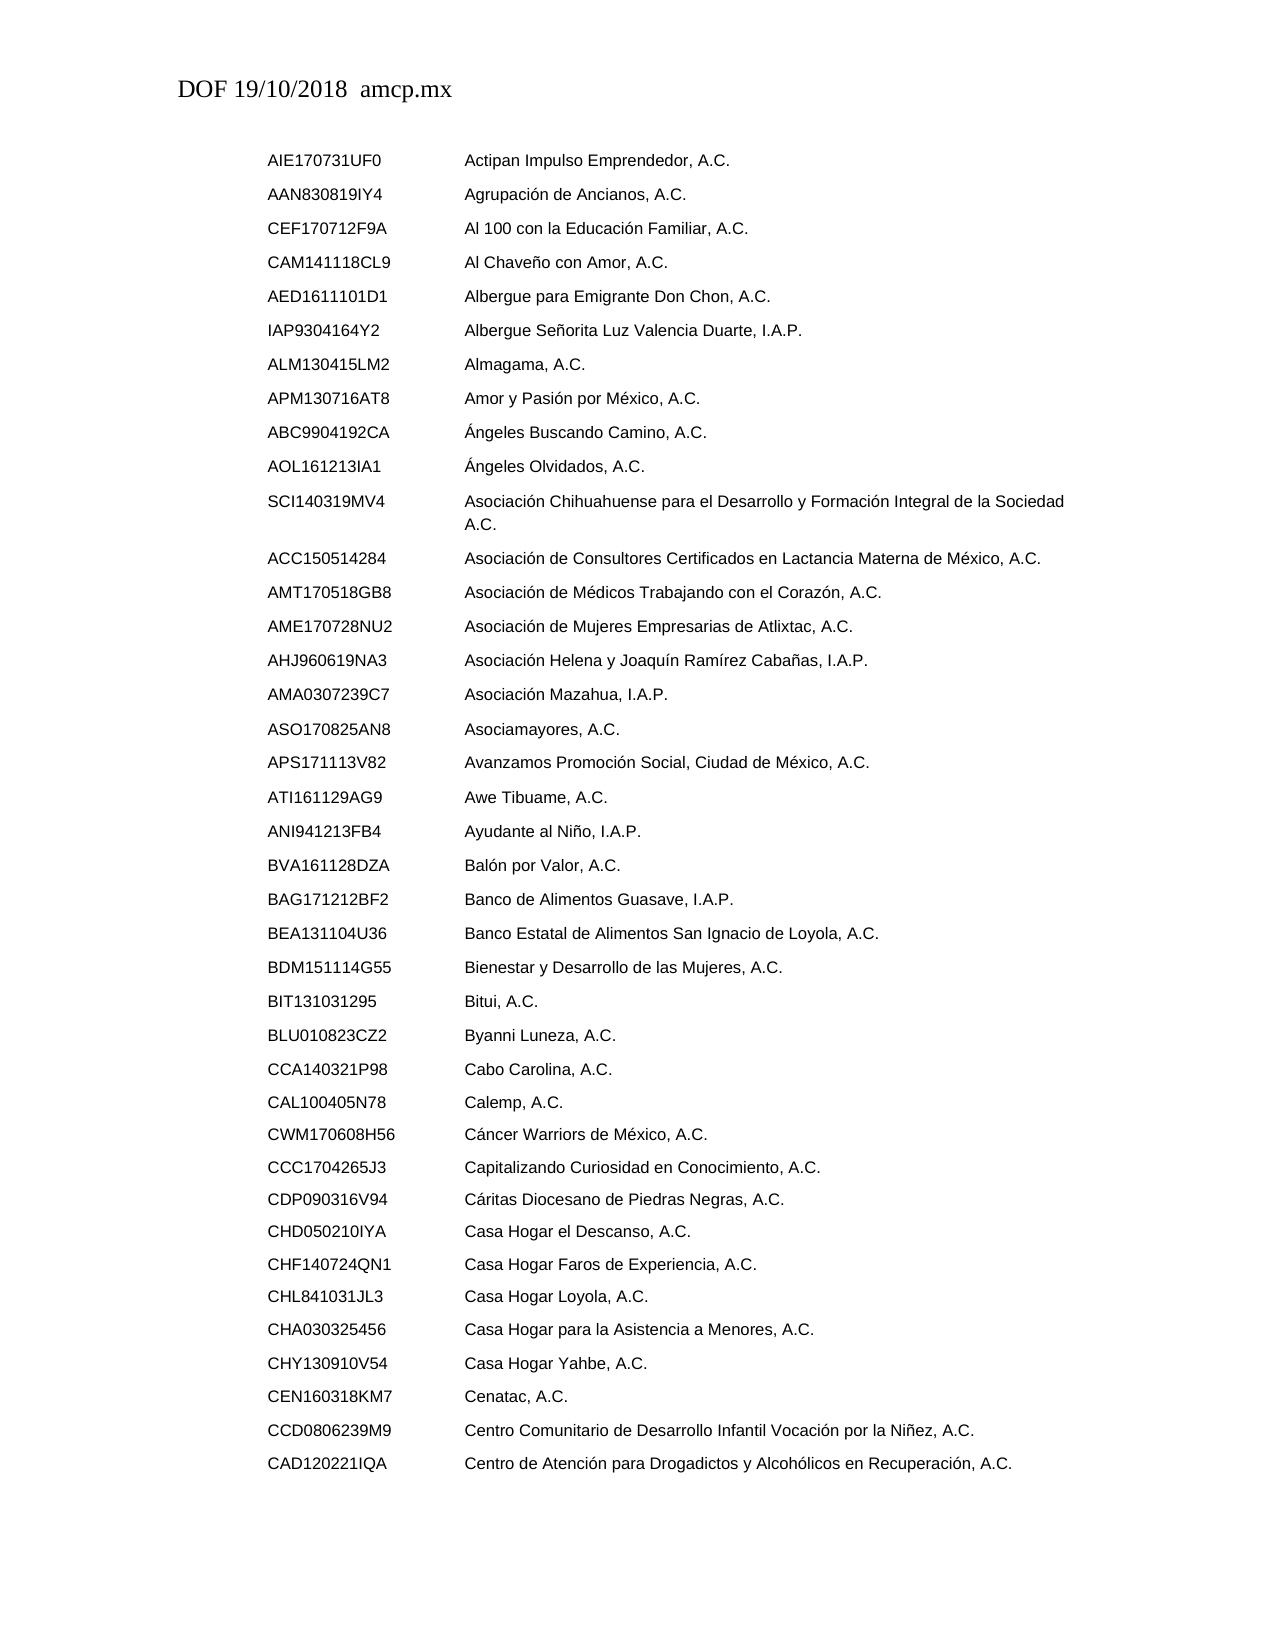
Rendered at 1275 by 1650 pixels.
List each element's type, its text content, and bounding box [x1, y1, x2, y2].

table_cell Casa Hogar Faros de Experiencia, A.C. [457, 1252, 1100, 1284]
table_cell Almagama, A.C. [457, 352, 1100, 386]
table_cell Ángeles Buscando Camino, A.C. [457, 420, 1100, 454]
table_cell Ayudante al Niño, I.A.P. [457, 818, 1100, 852]
table_cell Asociamayores, A.C. [457, 716, 1100, 750]
table_cell Cenatac, A.C. [457, 1384, 1100, 1418]
table_cell CAD120221IQA [260, 1451, 457, 1484]
table_cell CHF140724QN1 [260, 1252, 457, 1284]
table_cell AED1611101D1 [260, 284, 457, 318]
table_cell Asociación de Médicos Trabajando con el Corazón, A.C. [457, 580, 1100, 614]
table_cell Cabo Carolina, A.C. [457, 1057, 1100, 1090]
table_cell ACC150514284 [260, 546, 457, 580]
table_cell IAP9304164Y2 [260, 318, 457, 352]
table_cell AHJ960619NA3 [260, 648, 457, 682]
table_cell Capitalizando Curiosidad en Conocimiento, A.C. [457, 1155, 1100, 1187]
table_cell Casa Hogar Yahbe, A.C. [457, 1351, 1100, 1384]
table_cell AME170728NU2 [260, 614, 457, 648]
table_cell BLU010823CZ2 [260, 1023, 457, 1057]
table_cell Byanni Luneza, A.C. [457, 1023, 1100, 1057]
table_cell AMT170518GB8 [260, 580, 457, 614]
table_cell BIT131031295 [260, 989, 457, 1023]
table_cell Actipan Impulso Emprendedor, A.C. [457, 148, 1100, 182]
table_cell CHA030325456 [260, 1318, 457, 1351]
table_cell Cáncer Warriors de México, A.C. [457, 1123, 1100, 1155]
table_cell CWM170608H56 [260, 1123, 457, 1155]
table_cell BAG171212BF2 [260, 886, 457, 921]
table_cell Asociación de Mujeres Empresarias de Atlixtac, A.C. [457, 614, 1100, 648]
table_cell ATI161129AG9 [260, 784, 457, 818]
table_cell CEF170712F9A [260, 216, 457, 250]
table_cell AMA0307239C7 [260, 682, 457, 716]
table_cell APS171113V82 [260, 750, 457, 784]
table_cell Banco de Alimentos Guasave, I.A.P. [457, 886, 1100, 921]
table_cell Asociación de Consultores Certificados en Lactancia Materna de México, A.C. [457, 546, 1100, 580]
table_cell Albergue para Emigrante Don Chon, A.C. [457, 284, 1100, 318]
table_cell Bienestar y Desarrollo de las Mujeres, A.C. [457, 955, 1100, 989]
table_cell CCA140321P98 [260, 1057, 457, 1090]
table_cell Asociación Chihuahuense para el Desarrollo y Formación Integral de la Sociedad A.C. [457, 488, 1100, 546]
table_cell CCC1704265J3 [260, 1155, 457, 1187]
table_cell Centro Comunitario de Desarrollo Infantil Vocación por la Niñez, A.C. [457, 1418, 1100, 1451]
table_cell Balón por Valor, A.C. [457, 853, 1100, 886]
table_cell CDP090316V94 [260, 1187, 457, 1219]
table_cell Calemp, A.C. [457, 1090, 1100, 1122]
table_cell SCI140319MV4 [260, 488, 457, 546]
table_cell CHY130910V54 [260, 1351, 457, 1384]
table_cell CHD050210IYA [260, 1219, 457, 1252]
table_cell Centro de Atención para Drogadictos y Alcohólicos en Recuperación, A.C. [457, 1451, 1100, 1484]
table_cell Al Chaveño con Amor, A.C. [457, 250, 1100, 284]
table_cell ASO170825AN8 [260, 716, 457, 750]
table_cell BDM151114G55 [260, 955, 457, 989]
table_cell CEN160318KM7 [260, 1384, 457, 1418]
table_cell Amor y Pasión por México, A.C. [457, 386, 1100, 420]
table_cell Banco Estatal de Alimentos San Ignacio de Loyola, A.C. [457, 921, 1100, 954]
table_cell Casa Hogar para la Asistencia a Menores, A.C. [457, 1318, 1100, 1351]
table_cell Casa Hogar Loyola, A.C. [457, 1284, 1100, 1317]
table_cell CHL841031JL3 [260, 1284, 457, 1317]
table_cell BEA131104U36 [260, 921, 457, 954]
table_cell ALM130415LM2 [260, 352, 457, 386]
table_cell ANI941213FB4 [260, 818, 457, 852]
table_cell Casa Hogar el Descanso, A.C. [457, 1219, 1100, 1252]
table_cell ABC9904192CA [260, 420, 457, 454]
table_cell BVA161128DZA [260, 853, 457, 886]
table_cell Cáritas Diocesano de Piedras Negras, A.C. [457, 1187, 1100, 1219]
table_cell Bitui, A.C. [457, 989, 1100, 1023]
table_cell Albergue Señorita Luz Valencia Duarte, I.A.P. [457, 318, 1100, 352]
table_cell Awe Tibuame, A.C. [457, 784, 1100, 818]
table_cell Asociación Helena y Joaquín Ramírez Cabañas, I.A.P. [457, 648, 1100, 682]
table_cell AIE170731UF0 [260, 148, 457, 182]
table_cell AOL161213IA1 [260, 454, 457, 488]
table_cell Ángeles Olvidados, A.C. [457, 454, 1100, 488]
table_cell AAN830819IY4 [260, 182, 457, 216]
table_cell CAM141118CL9 [260, 250, 457, 284]
table_cell CAL100405N78 [260, 1090, 457, 1122]
table_cell Asociación Mazahua, I.A.P. [457, 682, 1100, 716]
table_cell Agrupación de Ancianos, A.C. [457, 182, 1100, 216]
table_cell Avanzamos Promoción Social, Ciudad de México, A.C. [457, 750, 1100, 784]
table_cell Al 100 con la Educación Familiar, A.C. [457, 216, 1100, 250]
table_cell APM130716AT8 [260, 386, 457, 420]
table_cell CCD0806239M9 [260, 1418, 457, 1451]
